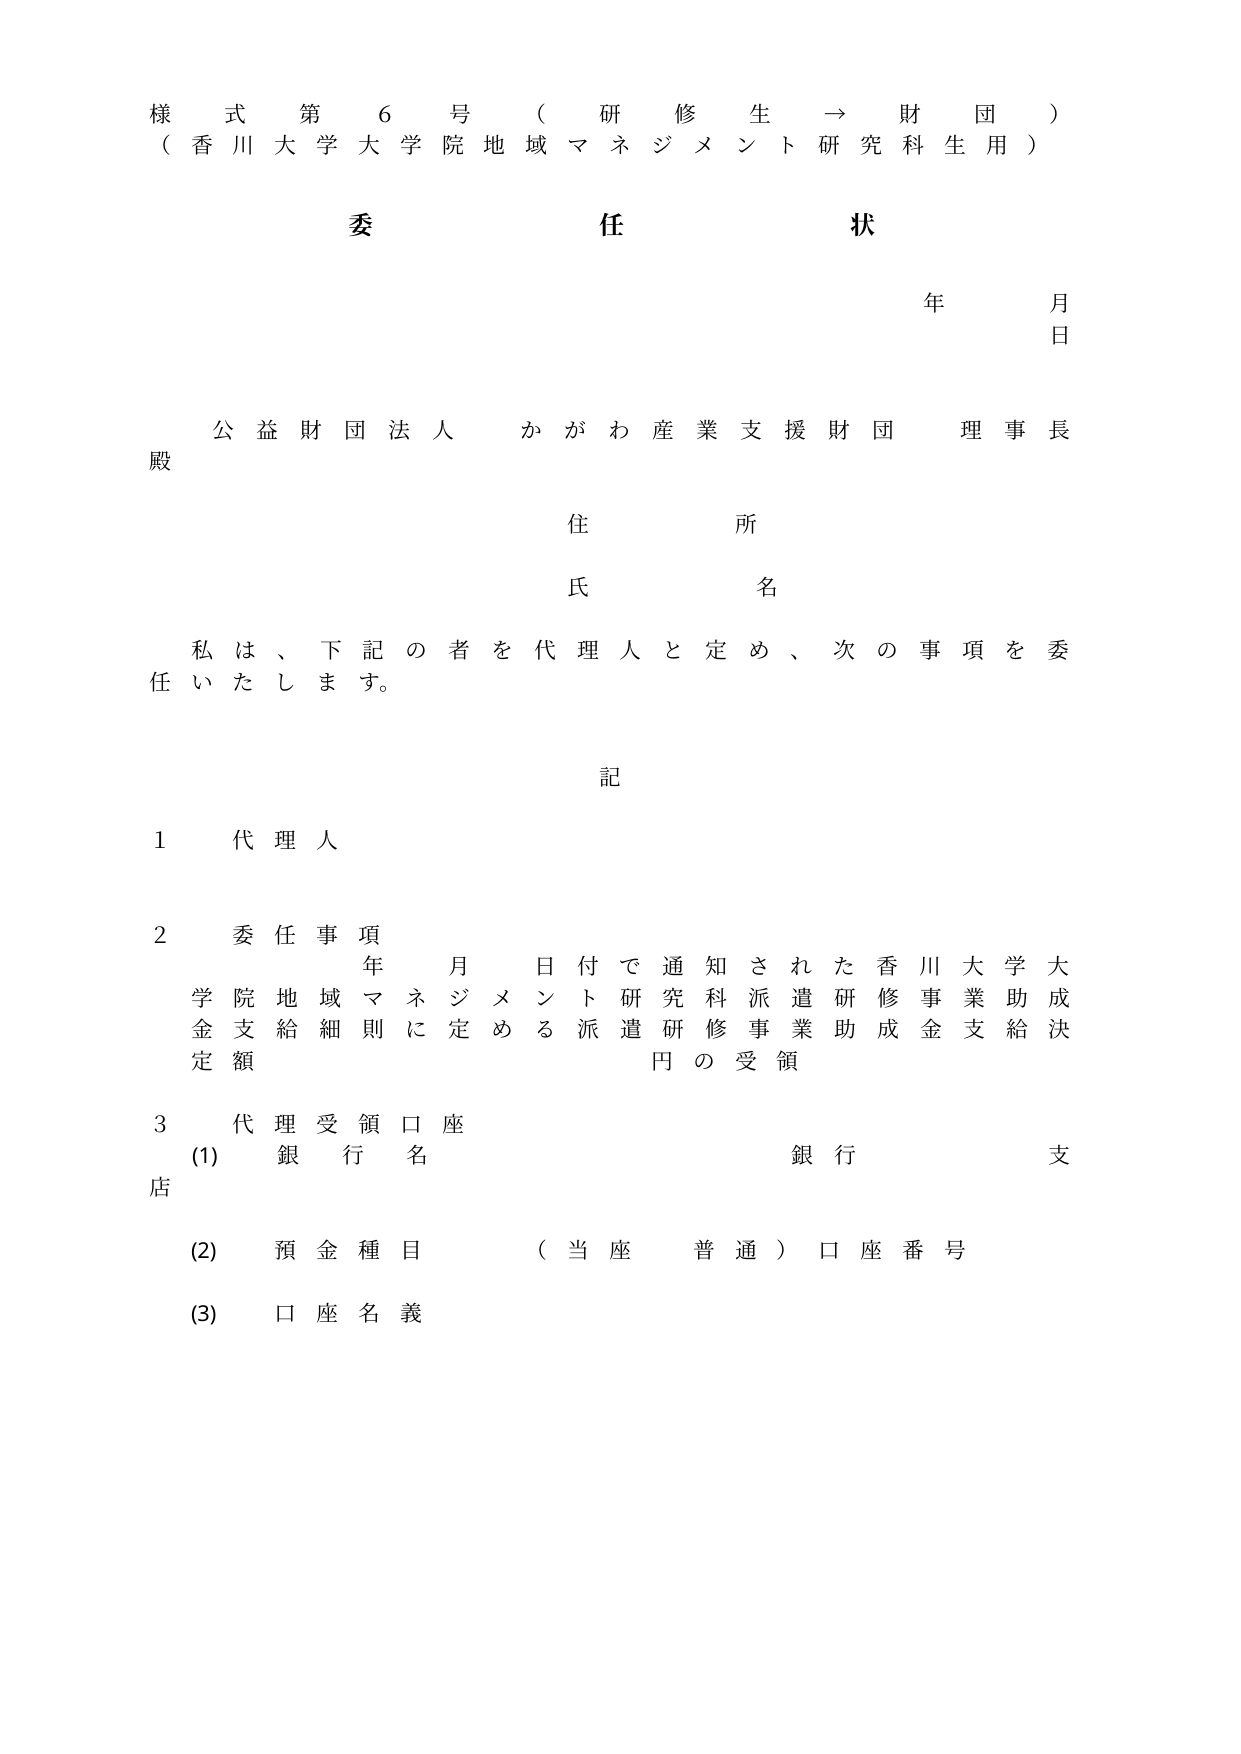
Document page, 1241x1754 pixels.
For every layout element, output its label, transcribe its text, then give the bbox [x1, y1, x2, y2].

text 公益財団法人 かがわ産業支援財団 理事長 殿 [149, 413, 1091, 476]
text 氏 名 [149, 571, 1091, 602]
text １ 代理人 [149, 823, 1091, 855]
text 委 任 状 [149, 192, 1091, 255]
text ２ 委任事項 [149, 918, 1091, 949]
text (1) 銀 行 名 銀行 支店 [149, 1139, 1091, 1202]
text (2) 預金種目 （当座 普通）口座番号 [149, 1233, 1091, 1265]
text (3) 口座名義 [149, 1297, 1091, 1328]
text 年 月 日付で通知された香川大学大学院地域マネジメント研究科派遣研修事業助成金支給細則に定める派遣研修事業助成金支給決定額 円の受領 [149, 949, 1091, 1076]
text 記 [149, 760, 1091, 792]
text 私は、下記の者を代理人と定め、次の事項を委任いたします。 [149, 634, 1091, 697]
text 年 月 日 [149, 287, 1091, 350]
text ３ 代理受領口座 [149, 1107, 1091, 1139]
text 様式第６号（研修生→財団） （香川大学大学院地域マネジメント研究科生用） [149, 97, 1091, 160]
text 住 所 [149, 507, 1091, 539]
